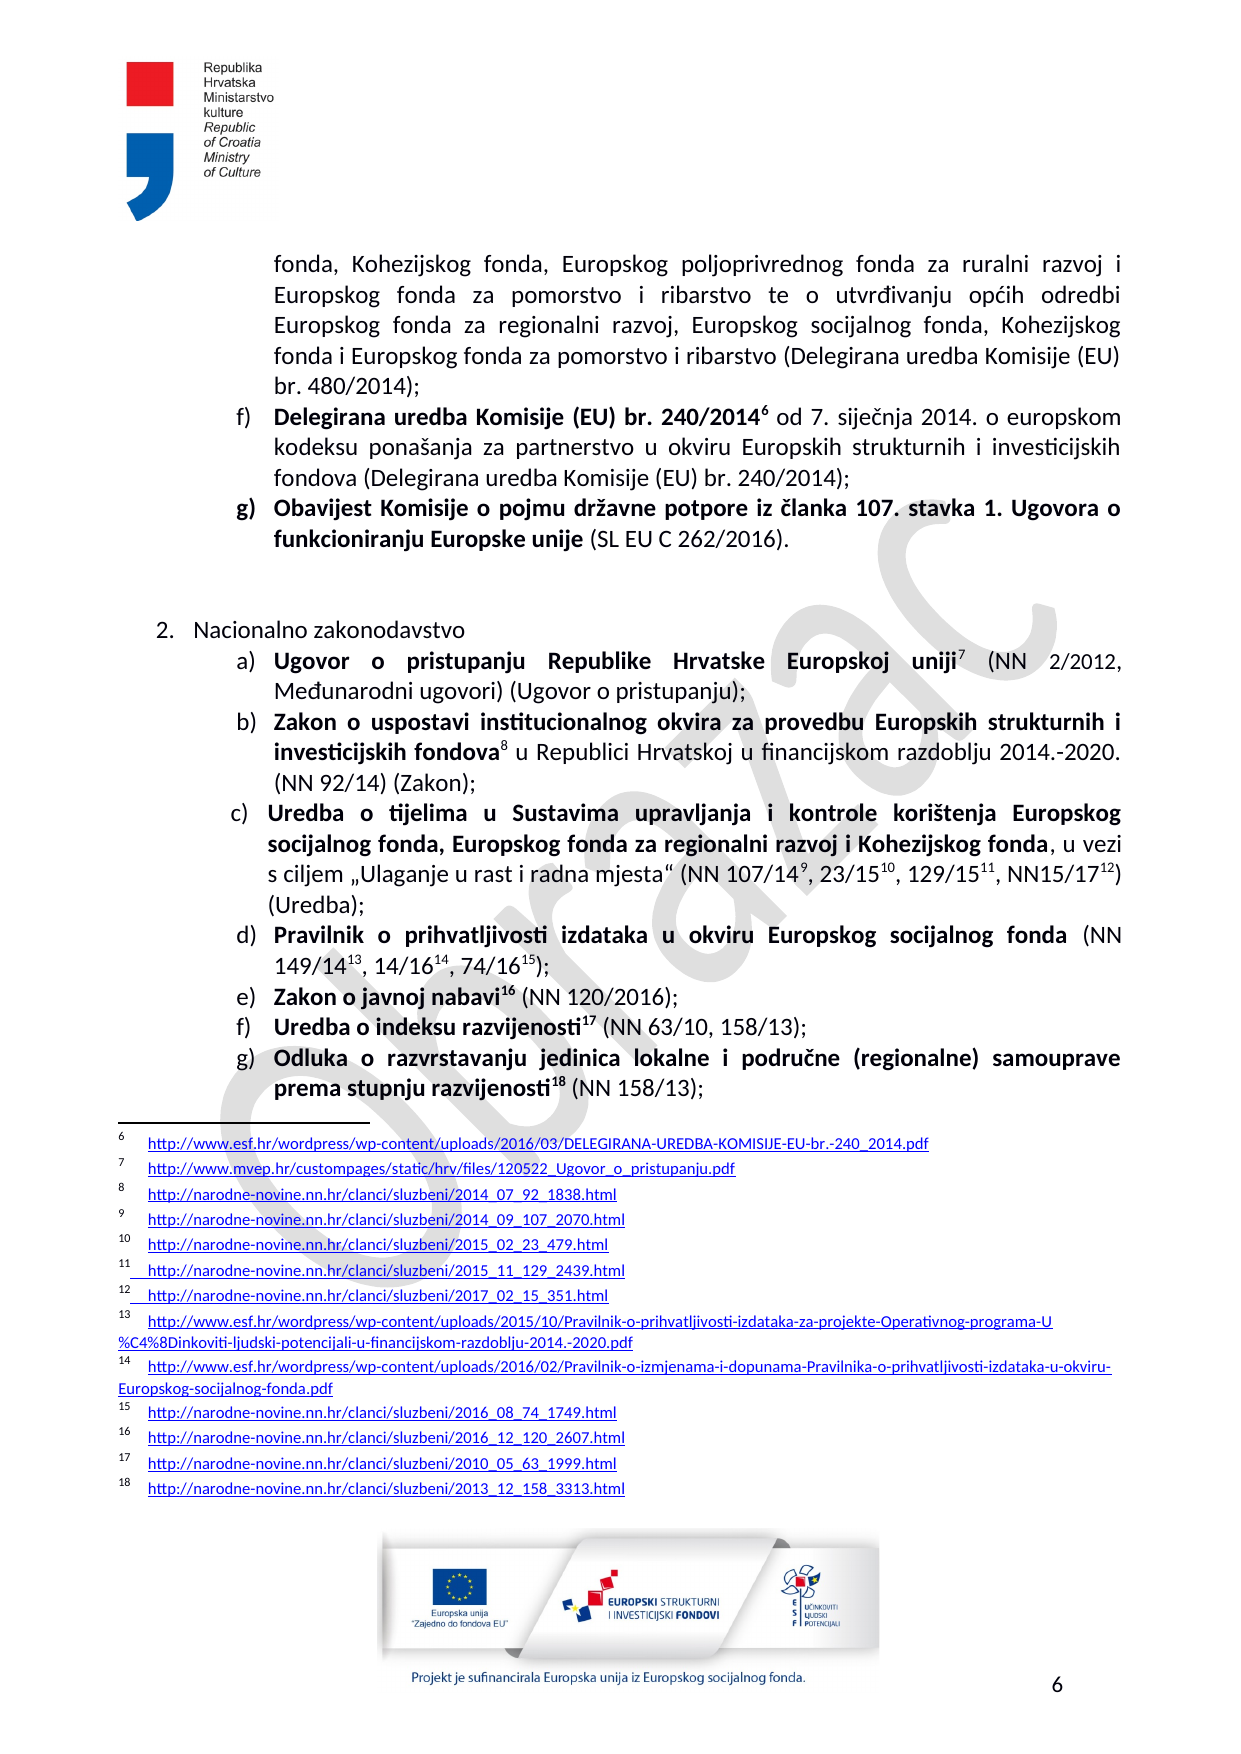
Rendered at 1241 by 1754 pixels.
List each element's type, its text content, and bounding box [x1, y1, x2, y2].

list Delegirana uredba Komisije (EU) br. 240/2014 оd 7. siječnja 2014. o europskom kodeksu ponašanja za partnerstvo u okviru Europskih strukturnih i investicijskih fondova (Delegirana uredba Komisije (EU) br. 240/2014); [236, 401, 1122, 492]
list Ugovor o pristupanju Republike Hrvatske Europskoj uniji (NN 2/2012, Međunarodni ugovori) (Ugovor o pristupanju); [236, 645, 1122, 706]
list Uredba o indeksu razvijenosti (NN 63/10, 158/13); [236, 1011, 1122, 1042]
list Zakon o javnoj nabavi (NN 120/2016); [236, 981, 1122, 1011]
list Obavijest Komisije o pojmu državne potpore iz članka 107. stavka 1. Ugovora o funkcioniranju Europske unije (SL EU C 262/2016). [236, 492, 1122, 553]
list Nacionalno zakonodavstvo [156, 614, 1122, 645]
list Zakon o uspostavi institucionalnog okvira za provedbu Europskih strukturnih i investicijskih fondova u Republici Hrvatskoj u financijskom razdoblju 2014.-2020. (NN 92/14) (Zakon); [236, 706, 1122, 798]
picture [377, 1528, 880, 1693]
list Pravilnik o prihvatljivosti izdataka u okviru Europskog socijalnog fonda (NN 149/14, 14/16, 74/16); [236, 920, 1122, 981]
list Odluka o razvrstavanju jedinica lokalne i područne (regionalne) samouprave prema stupnju razvijenosti (NN 158/13); [236, 1042, 1122, 1103]
picture [118, 56, 280, 221]
list Uredba o tijelima u Sustavima upravljanja i kontrole korištenja Europskog socijalnog fonda, Europskog fonda za regionalni razvoj i Kohezijskog fonda, u vezi s ciljem „Ulaganje u rast i radna mjesta“ (NN 107/14, 23/15, 129/15, NN15/17) (Uredba); [230, 798, 1122, 920]
